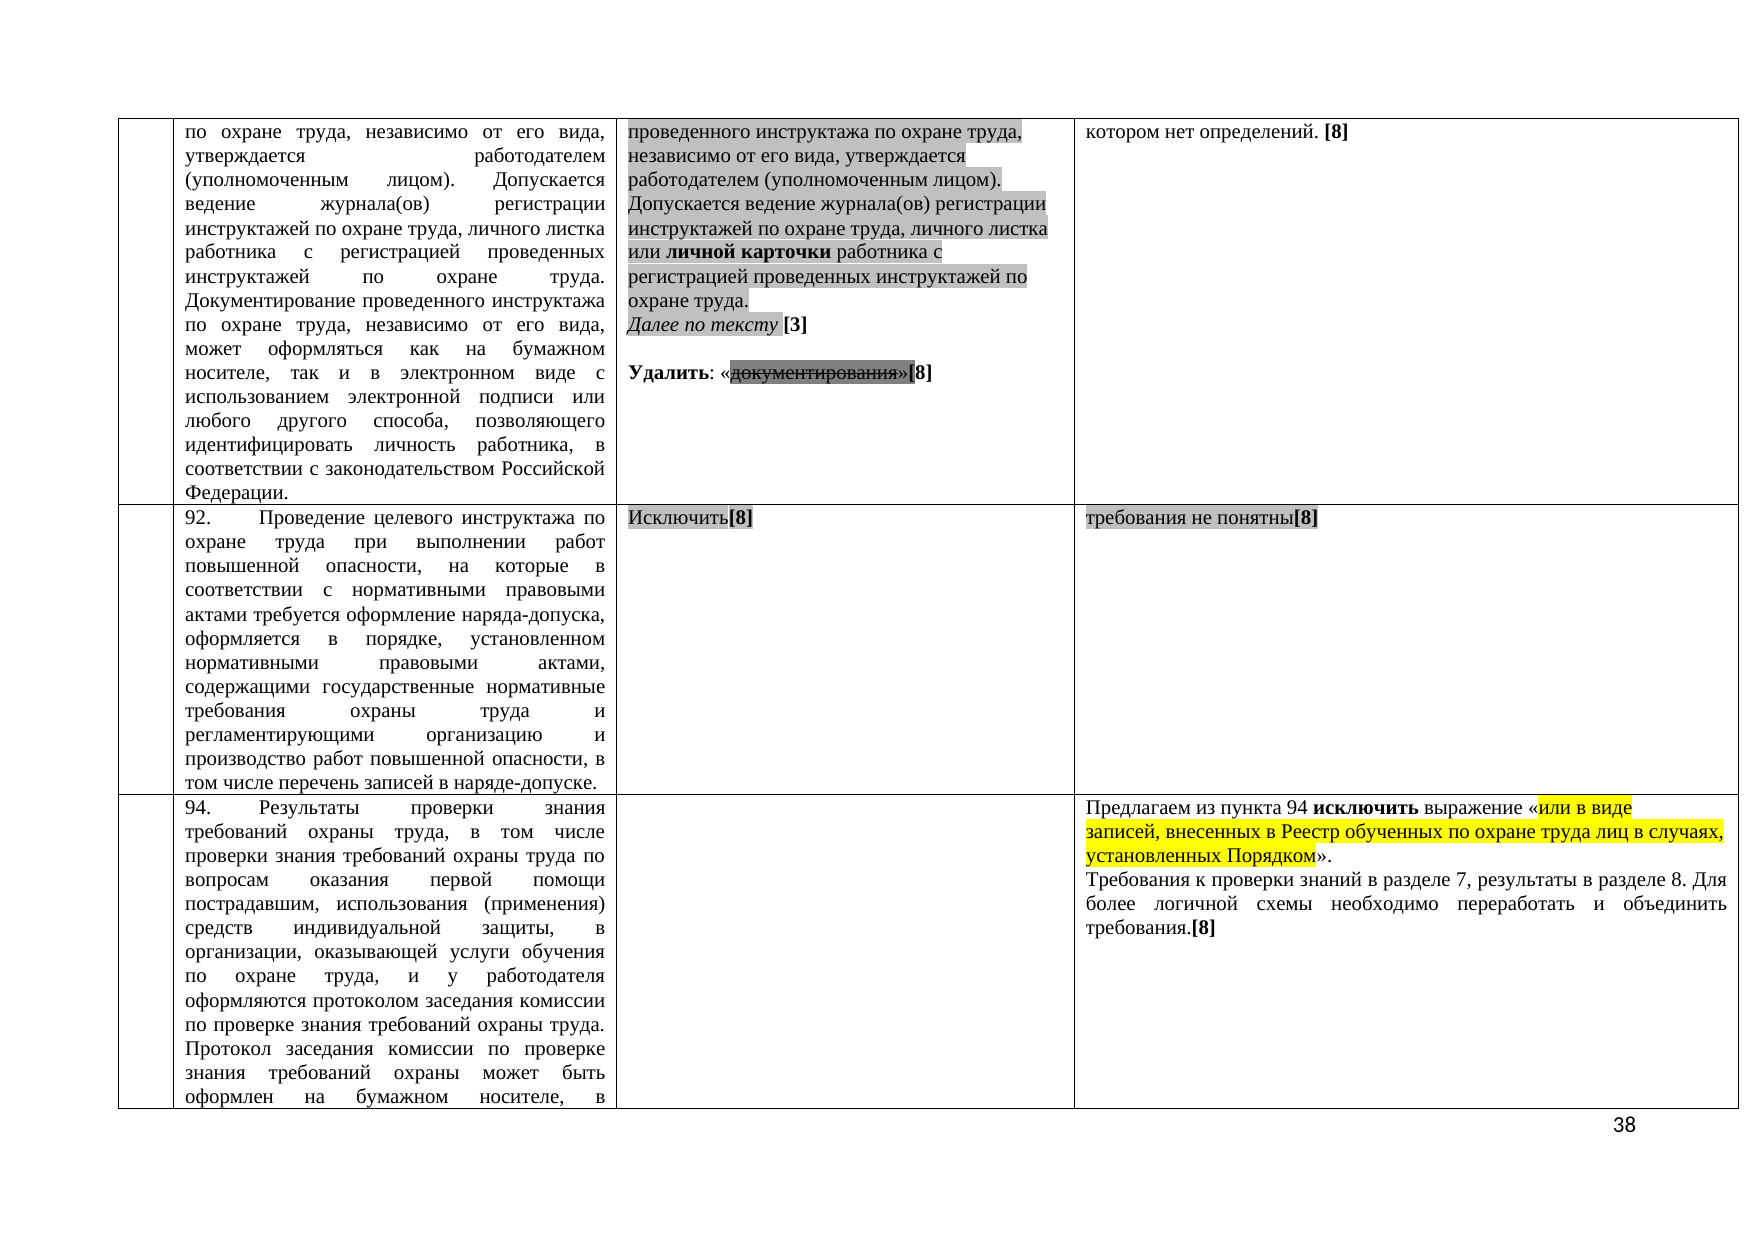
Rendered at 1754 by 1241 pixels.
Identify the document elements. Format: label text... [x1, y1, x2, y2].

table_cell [617, 119, 1074, 504]
table_cell [119, 505, 173, 794]
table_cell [1075, 795, 1738, 1108]
table_cell требования не понятны[8] [1075, 505, 1738, 794]
table_cell Исключить[8] [617, 505, 1074, 794]
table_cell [174, 119, 616, 504]
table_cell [1075, 119, 1738, 504]
table_cell [119, 795, 173, 1108]
table_cell [119, 119, 173, 504]
table_cell [617, 795, 1074, 1108]
table_cell 92. Проведение целевого инструктажа по охране труда при выполнении работ повышенной опасности, на которые в соответствии с нормативными правовыми актами требуется оформление наряда-допуска, оформляется в порядке, установленном нормативными правовыми актами, содержащими государственные нормативные требования охраны труда и регламентирующими организацию и производство работ повышенной опасности, в том числе перечень записей в наряде-допуске. [174, 505, 616, 794]
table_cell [174, 795, 616, 1108]
